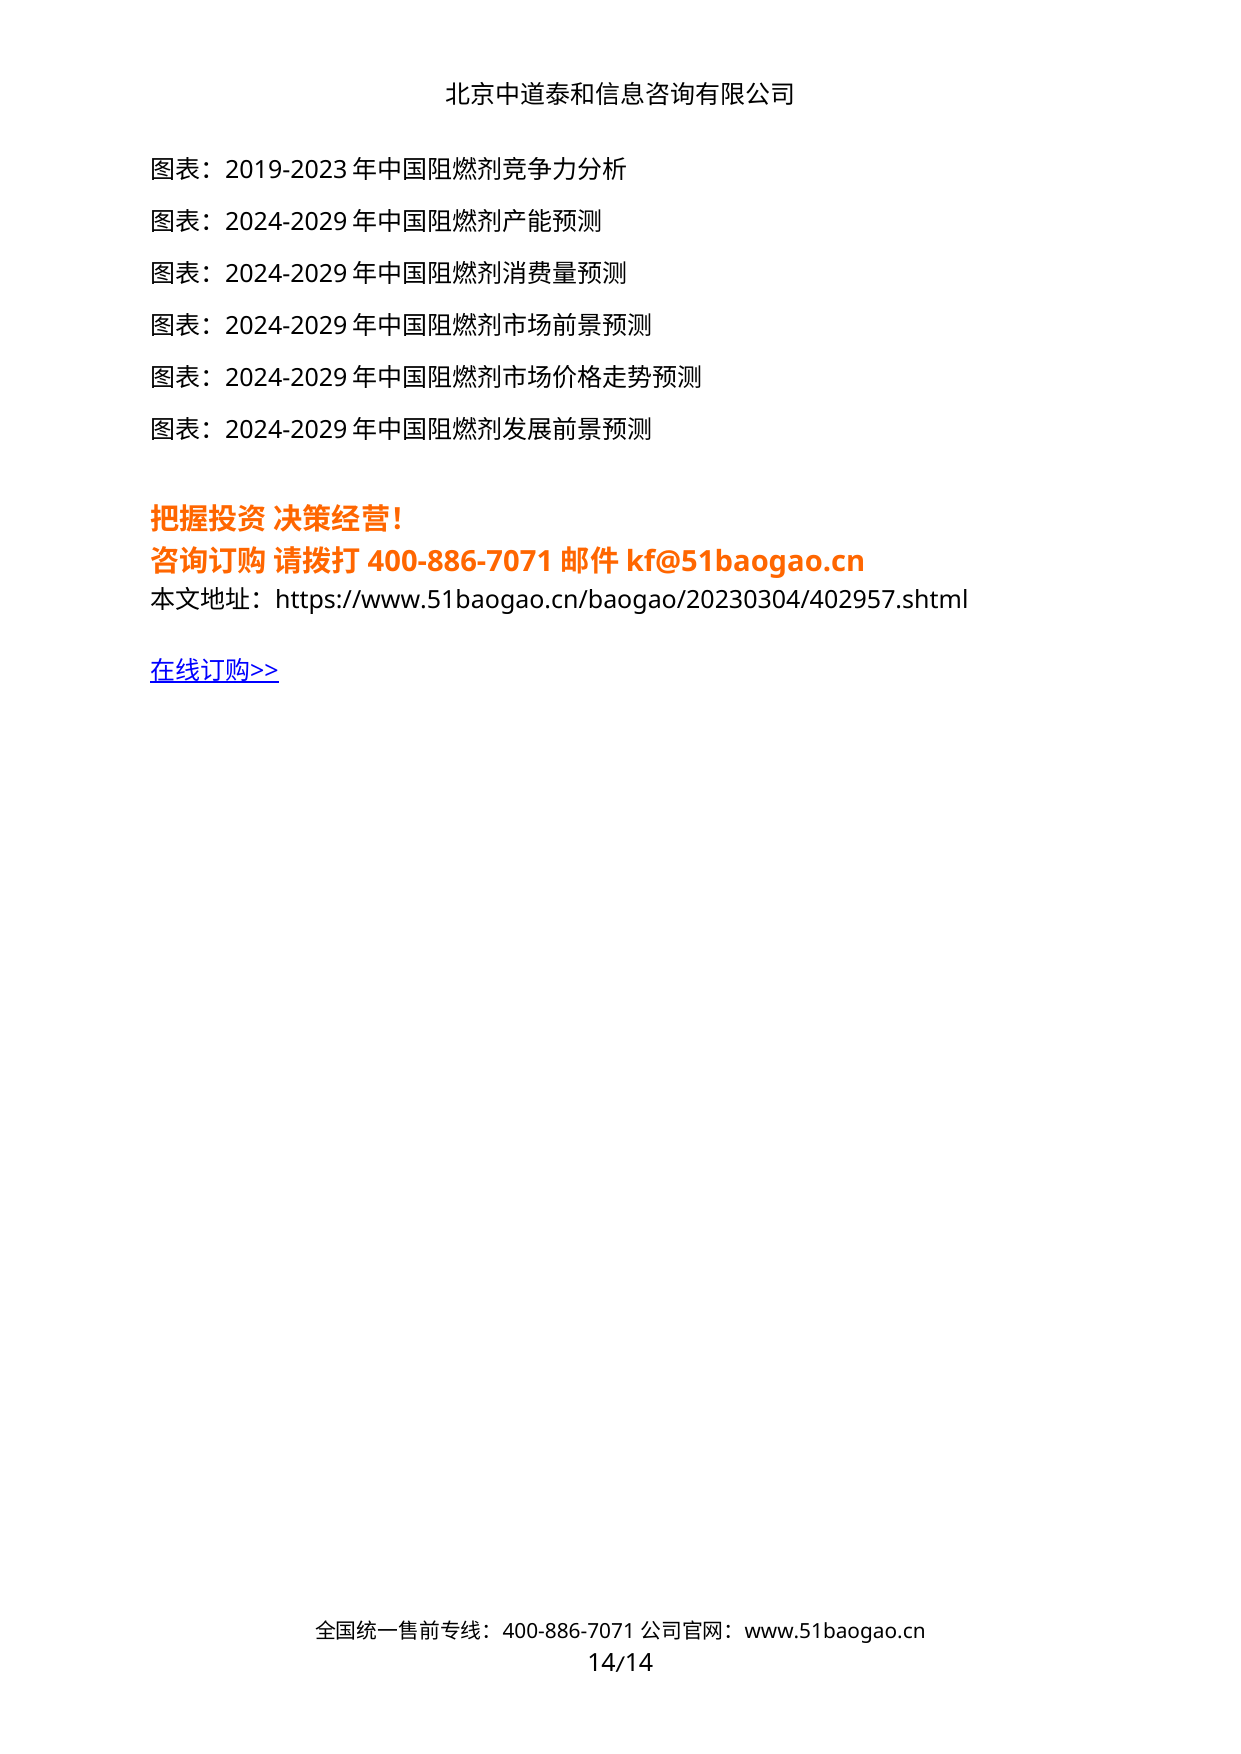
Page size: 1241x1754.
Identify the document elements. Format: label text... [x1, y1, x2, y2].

text 把握投资 决策经营！咨询订购 请拨打 400-886-7071 邮件 kf@51baogao.cn本文地址：https://www.51baogao.cn/baogao/20230304/402957.shtml [150, 461, 1090, 616]
text 图表：2024-2029年中国阻燃剂发展前景预测 [150, 409, 1090, 446]
text 图表：2024-2029年中国阻燃剂市场前景预测 [150, 306, 1090, 342]
text 图表：2019-2023年中国阻燃剂竞争力分析 [150, 150, 1090, 186]
text 在线订购>> [150, 616, 1090, 687]
text 图表：2024-2029年中国阻燃剂产能预测 [150, 202, 1090, 238]
text 图表：2024-2029年中国阻燃剂消费量预测 [150, 254, 1090, 290]
text 图表：2024-2029年中国阻燃剂市场价格走势预测 [150, 357, 1090, 394]
